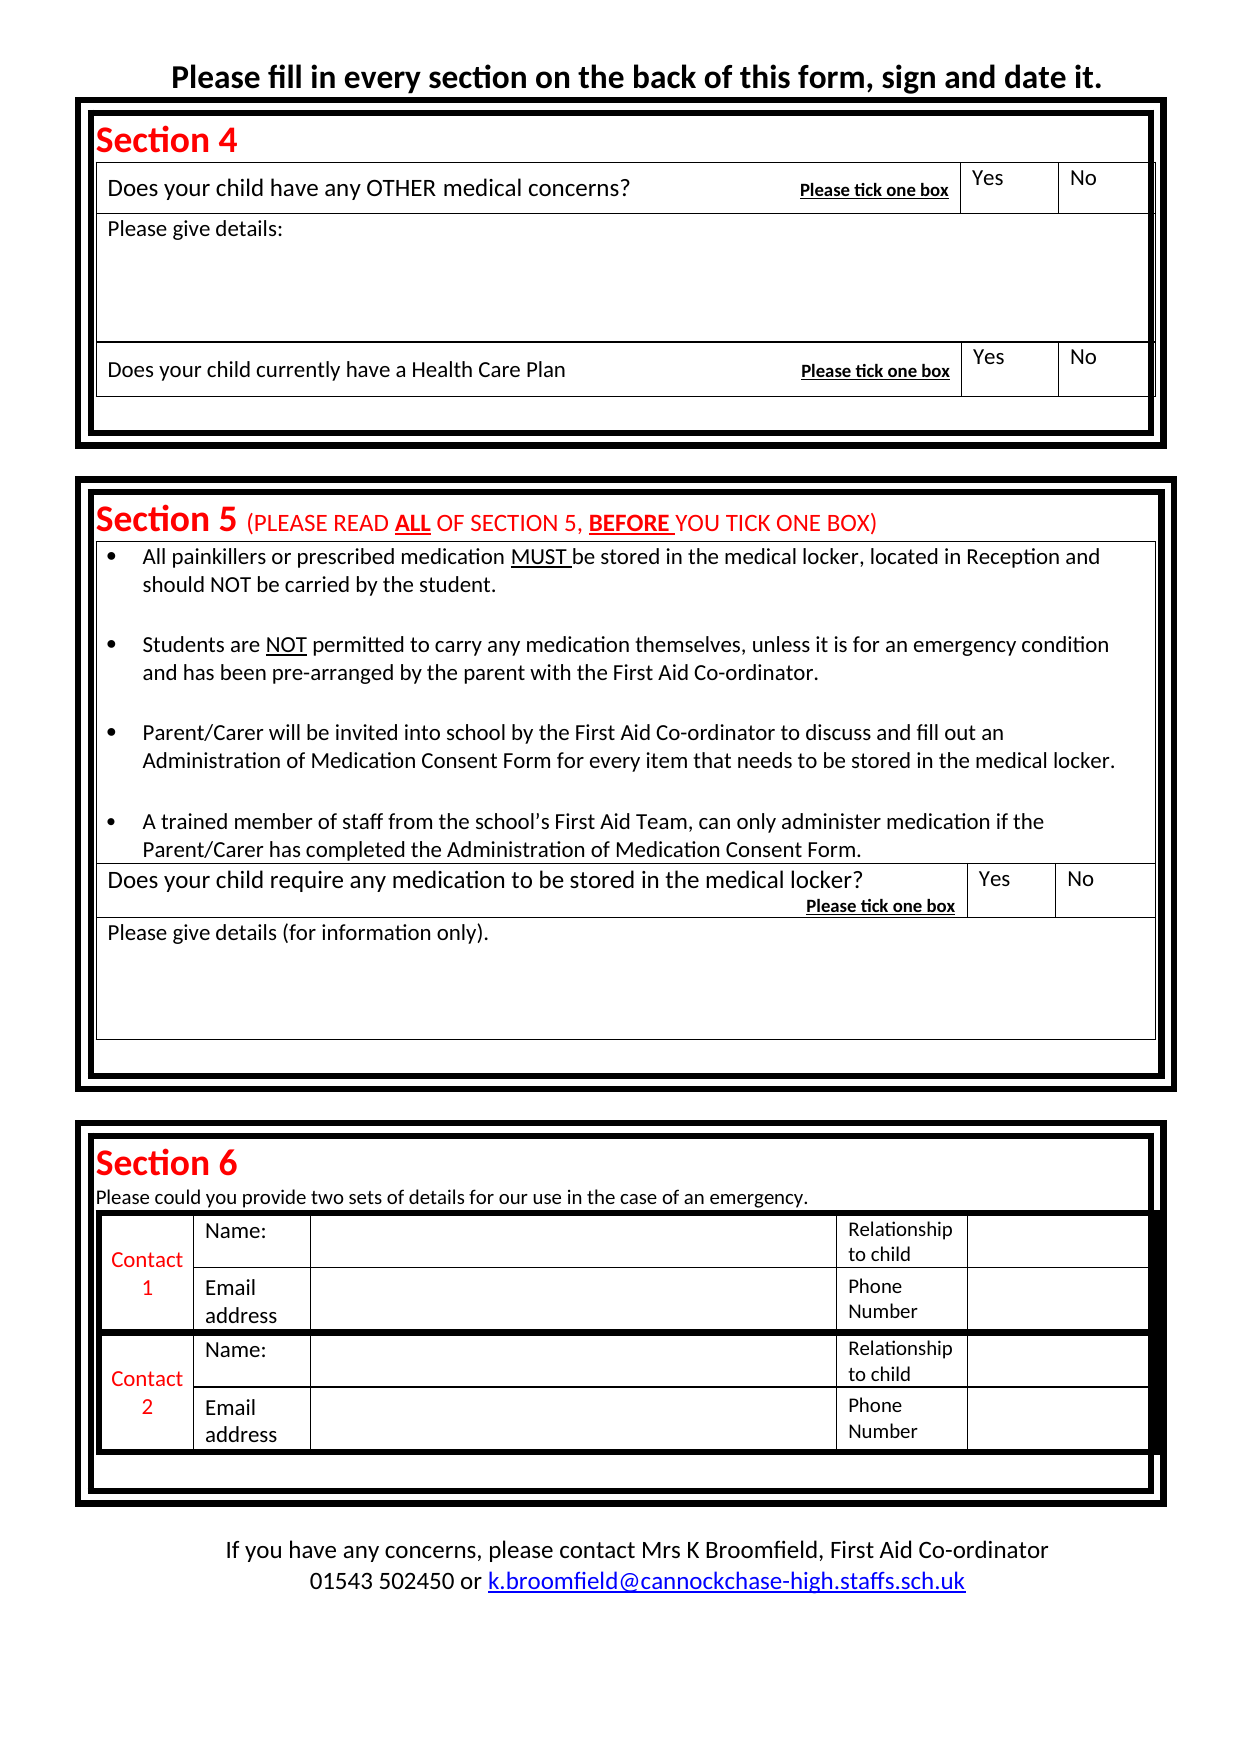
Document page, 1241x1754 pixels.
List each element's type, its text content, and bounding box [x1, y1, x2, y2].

text 01543 502450 or k.broomfield@cannockchase-high.staffs.sch.uk [75, 1565, 1200, 1596]
table_header Section 5 (PLEASE READ ALL OF SECTION 5, BEFORE YOU TICK ONE BOX) [84, 483, 1168, 1073]
text Please fill in every section on the back of this form, sign and date it. [75, 56, 1200, 97]
text If you have any concerns, please contact Mrs K Broomfield, First Aid Co-ordinator [75, 1535, 1200, 1565]
table_header Section 4 [84, 103, 1157, 430]
table_header Section 6 Please could you provide two sets of details for our use in the case of an emergency. [84, 1126, 1157, 1488]
